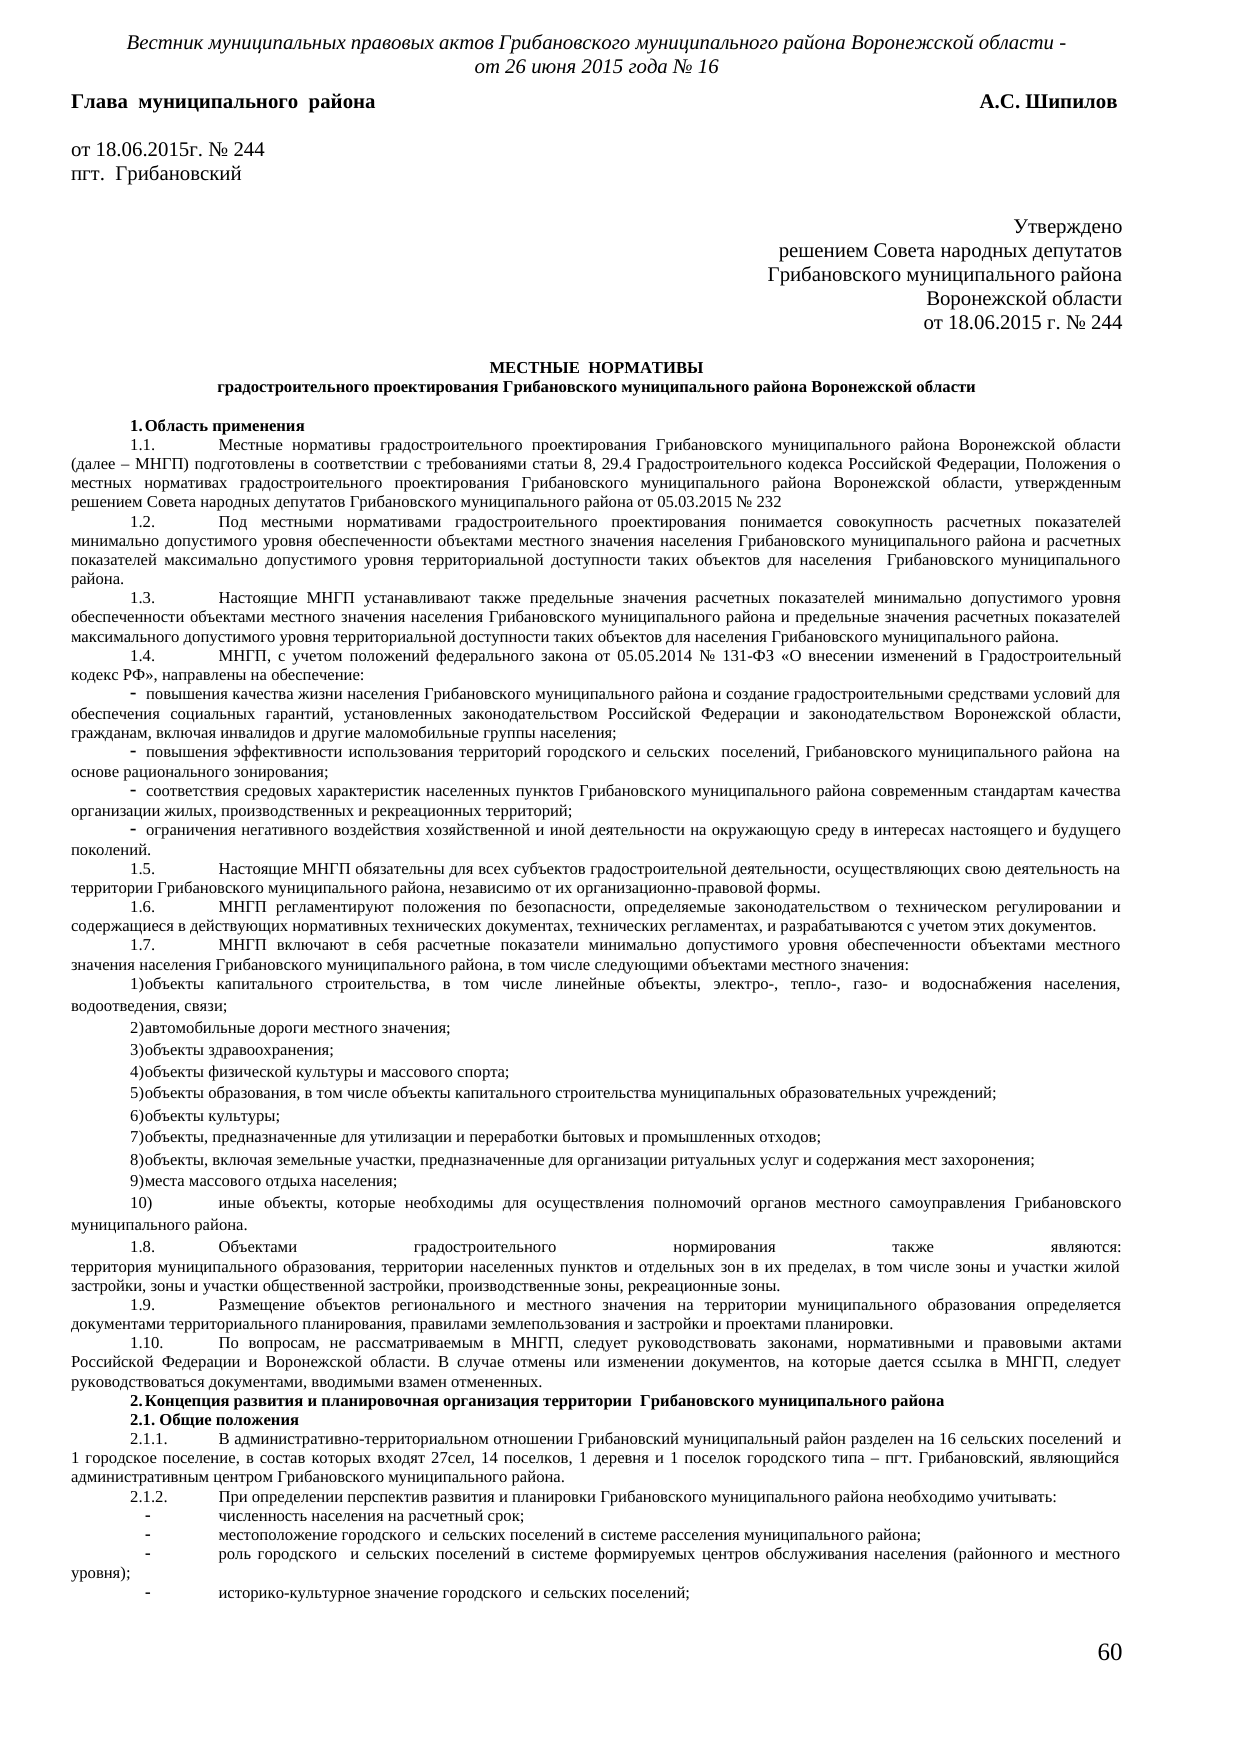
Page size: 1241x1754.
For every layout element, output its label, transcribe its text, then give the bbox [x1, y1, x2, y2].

list места массового отдыха населения; [71, 1171, 1122, 1190]
list ограничения негативного воздействия хозяйственной и иной деятельности на окружающую среду в интересах настоящего и будущего поколений. [71, 819, 1122, 858]
list Под местными нормативами градостроительного проектирования понимается совокупность расчетных показателей минимально допустимого уровня обеспеченности объектами местного значения населения Грибановского муниципального района и расчетных показателей максимально допустимого уровня территориальной доступности таких объектов для населения Грибановского муниципального района. [71, 511, 1122, 588]
list Настоящие МНГП обязательны для всех субъектов градостроительной деятельности, осуществляющих свою деятельность на территории Грибановского муниципального района, независимо от их организационно-правовой формы. [71, 858, 1122, 897]
text МЕСТНЫЕ НОРМАТИВЫ градостроительного проектирования Грибановского муниципального района Воронежской области [71, 358, 1122, 396]
text Утверждено [71, 214, 1122, 238]
list В административно-территориальном отношении Грибановский муниципальный район разделен на 16 сельских поселений и 1 городское поселение, в состав которых входят 27сел, 14 поселков, 1 деревня и 1 поселок городского типа – пгт. Грибановский, являющийся административным центром Грибановского муниципального района. [71, 1429, 1122, 1486]
list Настоящие МНГП устанавливают также предельные значения расчетных показателей минимально допустимого уровня обеспеченности объектами местного значения населения Грибановского муниципального района и предельные значения расчетных показателей максимального допустимого уровня территориальной доступности таких объектов для населения Грибановского муниципального района. [71, 588, 1122, 646]
list объекты, предназначенные для утилизации и переработки бытовых и промышленных отходов; [71, 1127, 1122, 1146]
list Размещение объектов регионального и местного значения на территории муниципального образования определяется документами территориального планирования, правилами землепользования и застройки и проектами планировки. [71, 1295, 1122, 1333]
list объекты физической культуры и массового спорта; [71, 1061, 1122, 1081]
list Концепция развития и планировочная организация территории Грибановского муниципального района [71, 1391, 1122, 1410]
text решением Совета народных депутатов [71, 238, 1122, 262]
list объекты здравоохранения; [71, 1039, 1122, 1058]
list повышения качества жизни населения Грибановского муниципального района и создание градостроительными средствами условий для обеспечения социальных гарантий, установленных законодательством Российской Федерации и законодательством Воронежской области, гражданам, включая инвалидов и другие маломобильные группы населения; [71, 684, 1122, 742]
text от 18.06.2015г. № 244 [71, 137, 1122, 161]
text Воронежской области [71, 286, 1122, 310]
text от 18.06.2015 г. № 244 [71, 310, 1122, 334]
list численность населения на расчетный срок; [71, 1506, 1122, 1525]
list соответствия средовых характеристик населенных пунктов Грибановского муниципального района современным стандартам качества организации жилых, производственных и рекреационных территорий; [71, 781, 1122, 819]
list объекты образования, в том числе объекты капитального строительства муниципальных образовательных учреждений; [71, 1083, 1122, 1102]
list По вопросам, не рассматриваемым в МНГП, следует руководствовать законами, нормативными и правовыми актами Российской Федерации и Воронежской области. В случае отмены или изменении документов, на которые дается ссылка в МНГП, следует руководствоваться документами, вводимыми взамен отмененных. [71, 1333, 1122, 1391]
list автомобильные дороги местного значения; [71, 1017, 1122, 1037]
list Область применения [71, 416, 1122, 435]
text 2.1. Общие положения [71, 1410, 1122, 1429]
list МНГП включают в себя расчетные показатели минимально допустимого уровня обеспеченности объектами местного значения населения Грибановского муниципального района, в том числе следующими объектами местного значения: [71, 935, 1122, 973]
list объекты, включая земельные участки, предназначенные для организации ритуальных услуг и содержания мест захоронения; [71, 1149, 1122, 1168]
list МНГП, с учетом положений федерального закона от 05.05.2014 № 131-ФЗ «О внесении изменений в Градостроительный кодекс РФ», направлены на обеспечение: [71, 646, 1122, 684]
list МНГП регламентируют положения по безопасности, определяемые законодательством о техническом регулировании и содержащиеся в действующих нормативных технических документах, технических регламентах, и разрабатываются с учетом этих документов. [71, 897, 1122, 935]
list При определении перспектив развития и планировки Грибановского муниципального района необходимо учитывать: [71, 1486, 1122, 1506]
subtitle Глава муниципального района А.С. Шипилов [71, 89, 1122, 113]
text пгт. Грибановский [71, 161, 1122, 185]
list иные объекты, которые необходимы для осуществления полномочий органов местного самоуправления Грибановского муниципального района. [71, 1193, 1122, 1234]
list Местные нормативы градостроительного проектирования Грибановского муниципального района Воронежской области (далее – МНГП) подготовлены в соответствии с требованиями статьи 8, 29.4 Градостроительного кодекса Российской Федерации, Положения о местных нормативах градостроительного проектирования Грибановского муниципального района Воронежской области, утвержденным решением Совета народных депутатов Грибановского муниципального района от 05.03.2015 № 232 [71, 435, 1122, 511]
list историко-культурное значение городского и сельских поселений; [71, 1582, 1122, 1602]
list местоположение городского и сельских поселений в системе расселения муниципального района; [71, 1525, 1122, 1544]
text Грибановского муниципального района [71, 262, 1122, 286]
list Объектами градостроительного нормирования также являются: территория муниципального образования, территории населенных пунктов и отдельных зон в их пределах, в том числе зоны и участки жилой застройки, зоны и участки общественной застройки, производственные зоны, рекреационные зоны. [71, 1237, 1122, 1295]
list объекты культуры; [71, 1105, 1122, 1124]
list роль городского и сельских поселений в системе формируемых центров обслуживания населения (районного и местного уровня); [71, 1544, 1122, 1582]
list объекты капитального строительства, в том числе линейные объекты, электро-, тепло-, газо- и водоснабжения населения, водоотведения, связи; [71, 973, 1122, 1014]
list повышения эффективности использования территорий городского и сельских поселений, Грибановского муниципального района на основе рационального зонирования; [71, 742, 1122, 781]
